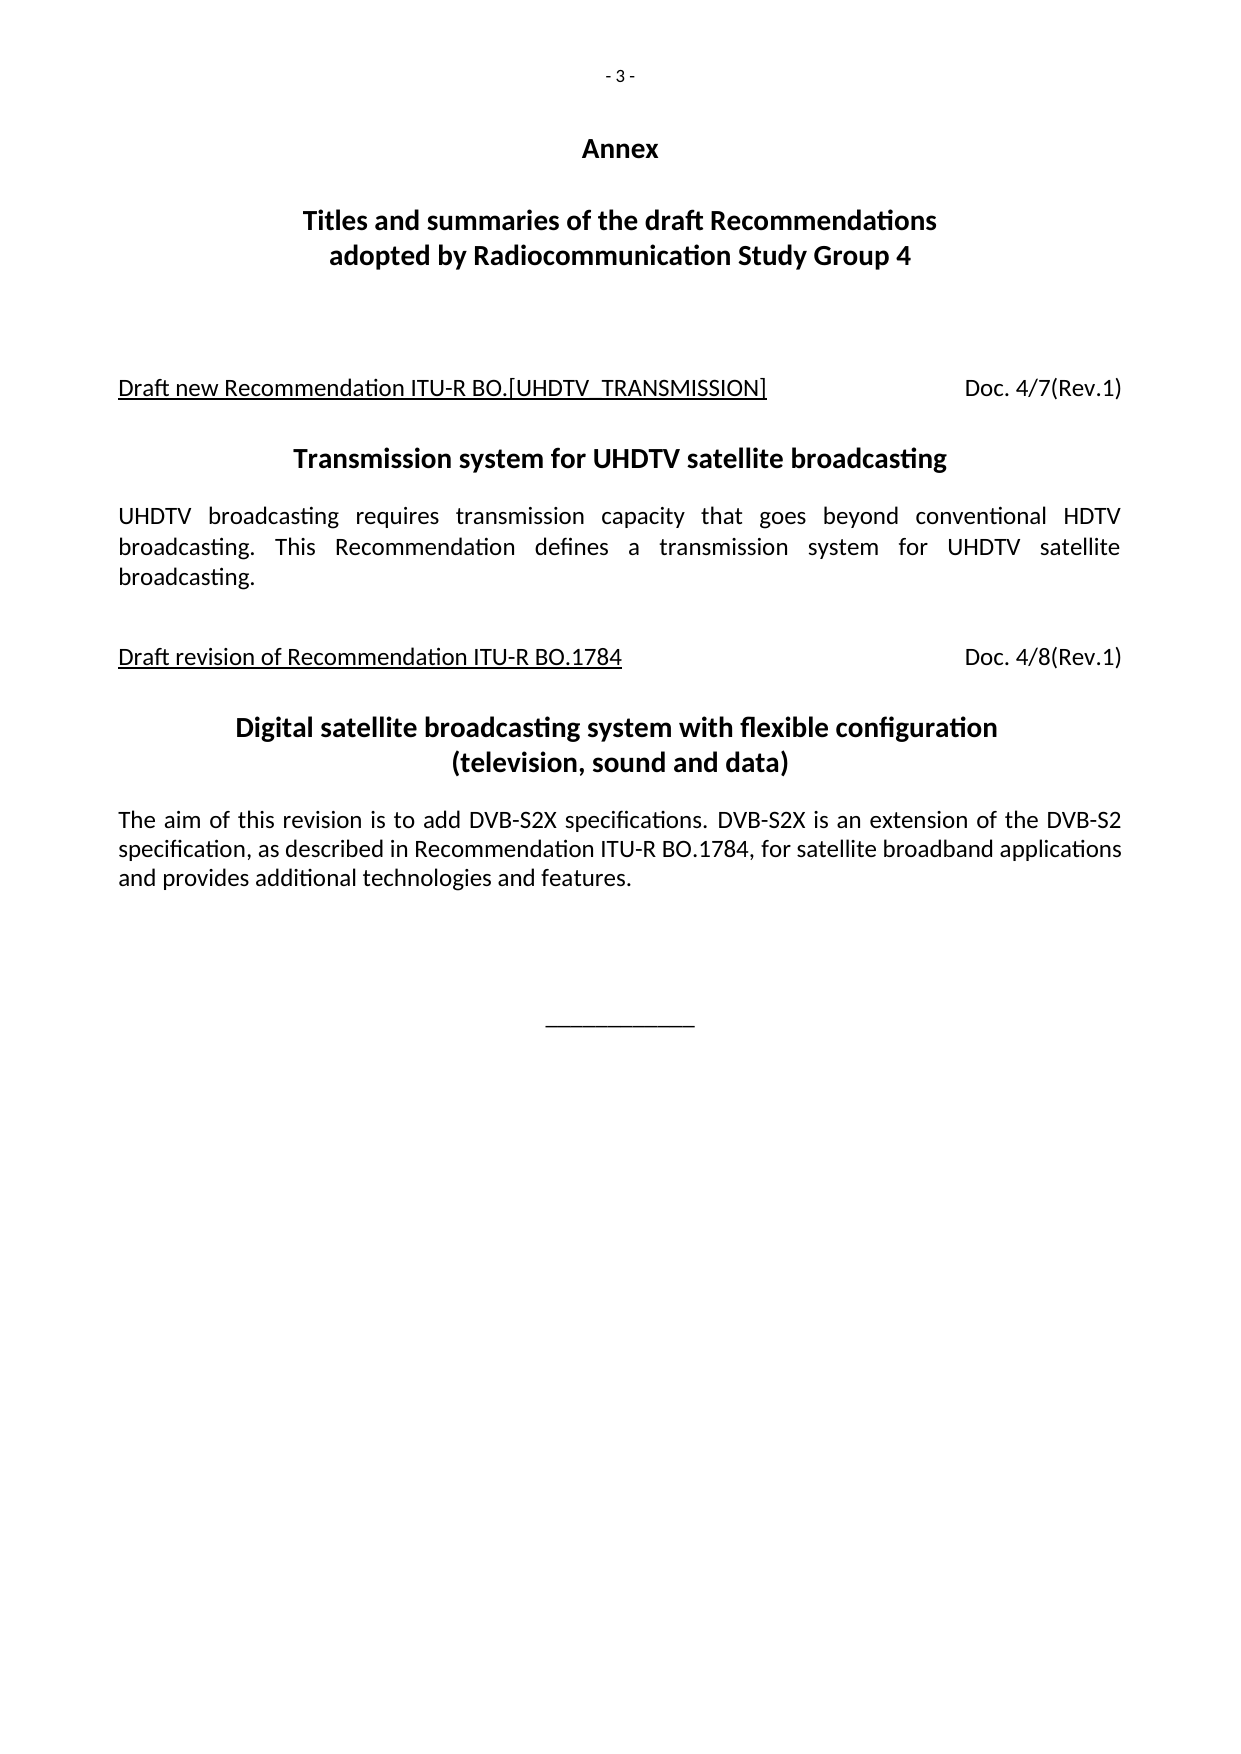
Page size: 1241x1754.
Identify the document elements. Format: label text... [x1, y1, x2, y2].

text Draft new Recommendation ITU-R BO.[UHDTV_TRANSMISSION] Doc. 4/7(Rev.1) [118, 373, 1122, 402]
text ____________ [118, 1001, 1122, 1030]
title Transmission system for UHDTV satellite broadcasting [118, 440, 1122, 475]
title Annex Titles and summaries of the draft Recommendations adopted by Radiocommunication Study Group 4 [118, 131, 1122, 273]
text Draft revision of Recommendation ITU-R BO.1784 Doc. 4/8(Rev.1) [118, 642, 1122, 671]
text UHDTV broadcasting requires transmission capacity that goes beyond conventional HDTV broadcasting. This Recommendation defines a transmission system for UHDTV satellite broadcasting. [118, 500, 1122, 592]
title Digital satellite broadcasting system with flexible configuration (television, sound and data) [118, 709, 1122, 780]
text The aim of this revision is to add DVB-S2X specifications. DVB-S2X is an extension of the DVB-S2 specification, as described in Recommendation ITU-R BO.1784, for satellite broadband applications and provides additional technologies and features. [118, 805, 1122, 892]
